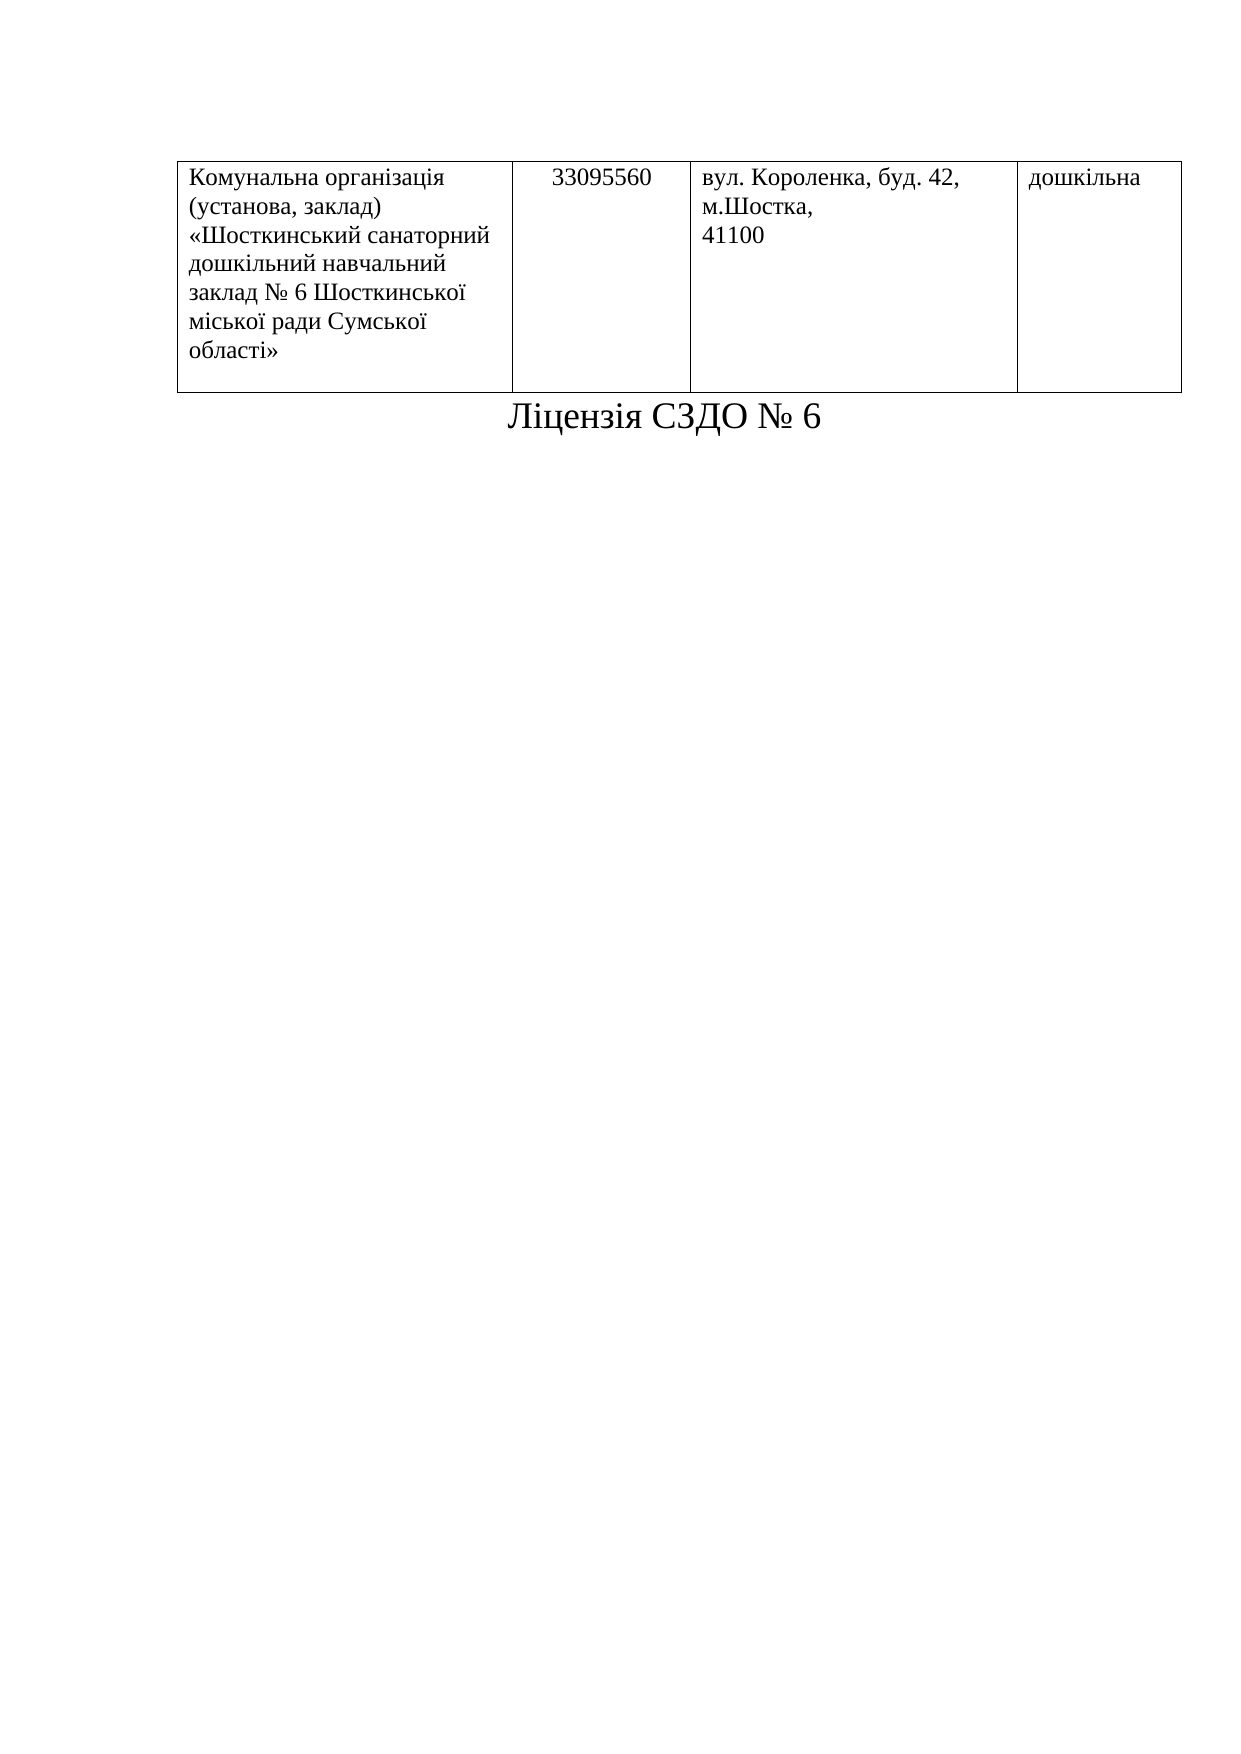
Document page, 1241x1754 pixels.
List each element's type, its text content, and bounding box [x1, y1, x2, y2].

table_header 33095560 [513, 162, 690, 392]
table_header вул. Короленка, буд. 42, м.Шостка, 41100 [691, 162, 1017, 392]
text Ліцензія СЗДО № 6 [177, 393, 1152, 436]
table_header дошкільна [1018, 162, 1181, 392]
table_header Комунальна організація (установа, заклад) «Шосткинський санаторний дошкільний навчальний заклад № 6 Шосткинської міської ради Сумської області» [178, 162, 512, 392]
